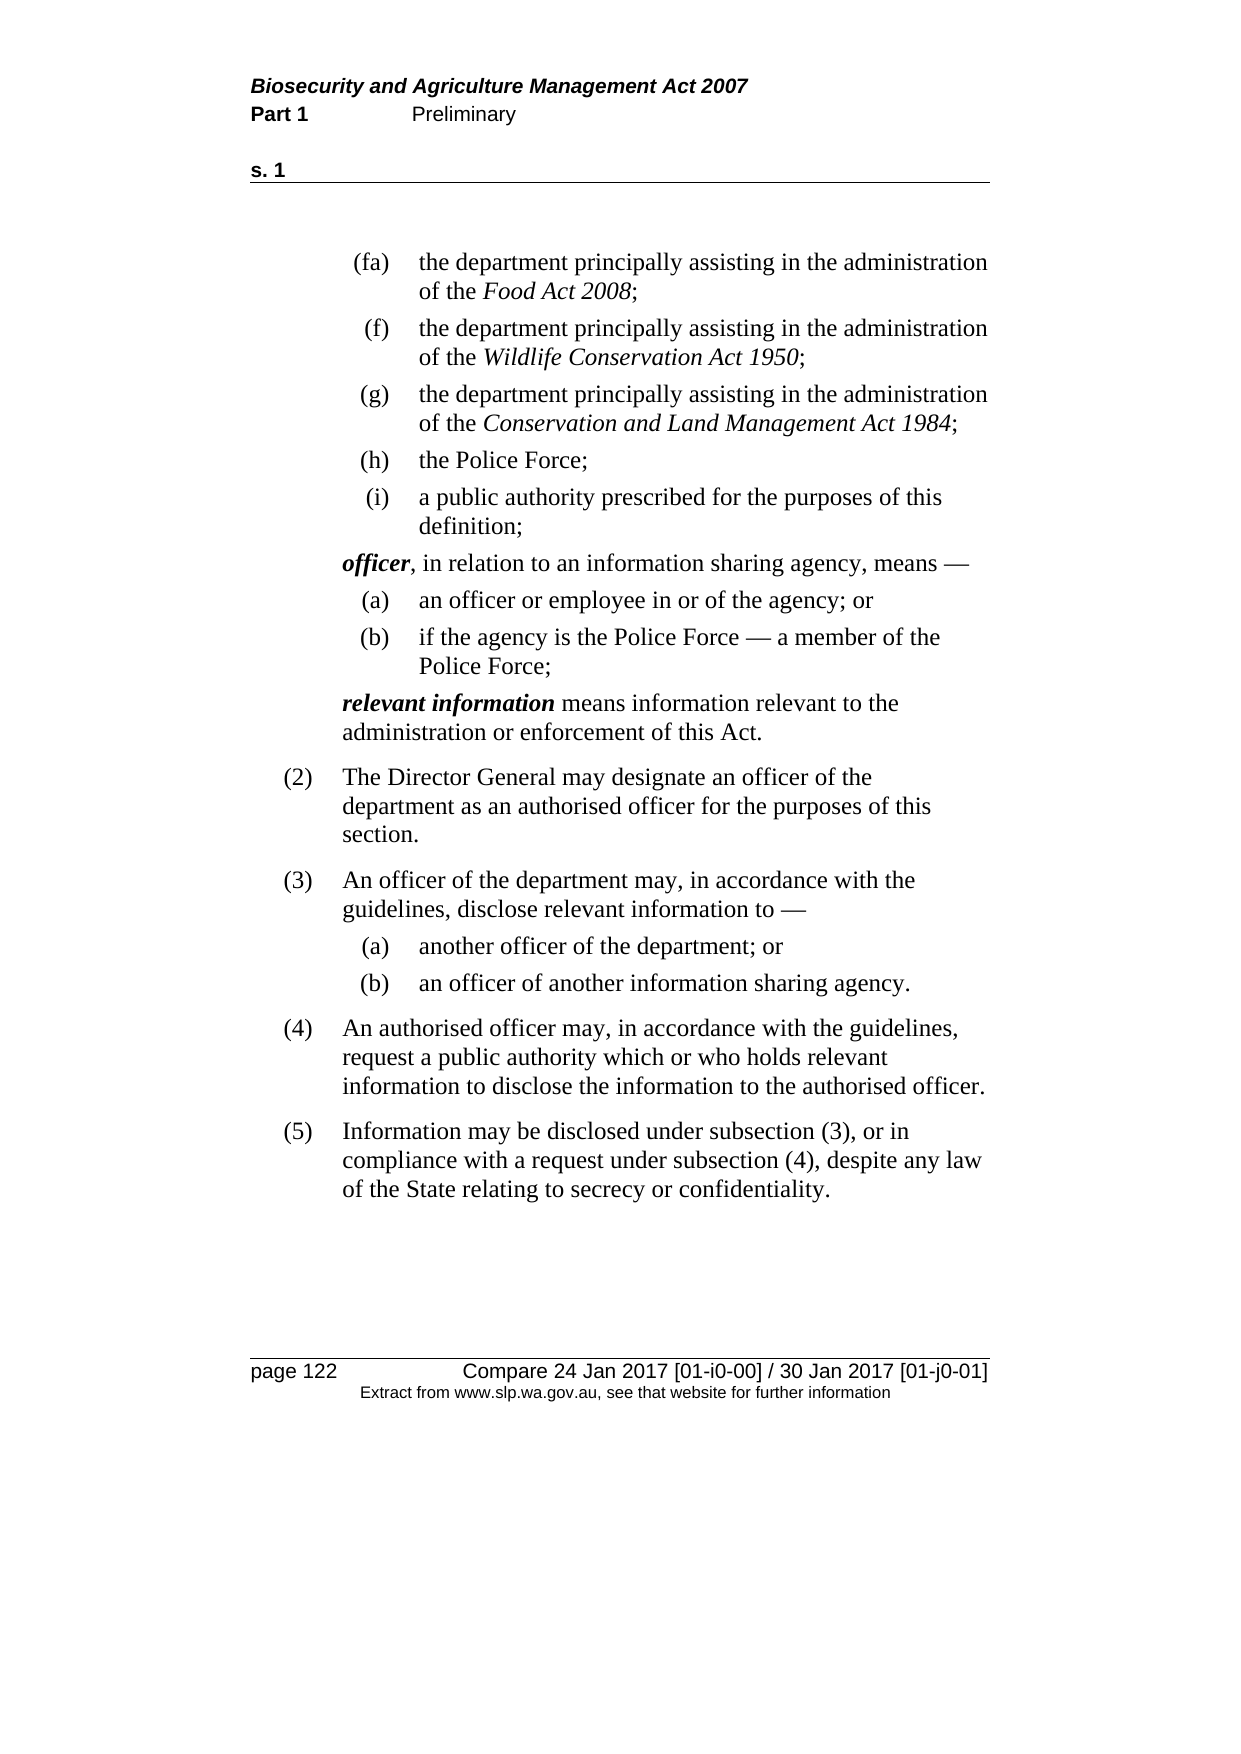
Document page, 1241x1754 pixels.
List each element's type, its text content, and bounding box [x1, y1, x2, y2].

text (b) if the agency is the Police Force — a member of the Police Force; [250, 622, 990, 679]
text (i) a public authority prescribed for the purposes of this definition; [250, 482, 990, 539]
text (f) the department principally assisting in the administration of the Wildlife Conservation Act 1950; [250, 313, 990, 371]
text (a) an officer or employee in or of the agency; or [250, 585, 990, 614]
text relevant information means information relevant to the administration or enforcement of this Act. [250, 688, 990, 745]
text (b) an officer of another information sharing agency. [250, 968, 990, 997]
text (g) the department principally assisting in the administration of the Conservation and Land Management Act 1984; [250, 379, 990, 437]
text (4) An authorised officer may, in accordance with the guidelines, request a public authority which or who holds relevant information to disclose the information to the authorised officer. [250, 1013, 990, 1099]
text (2) The Director General may designate an officer of the department as an authorised officer for the purposes of this section. [250, 762, 990, 848]
text (fa) the department principally assisting in the administration of the Food Act 2008; [250, 247, 990, 305]
text (h) the Police Force; [250, 445, 990, 474]
text officer, in relation to an information sharing agency, means — [250, 548, 990, 577]
text (5) Information may be disclosed under subsection (3), or in compliance with a request under subsection (4), despite any law of the State relating to secrecy or confidentiality. [250, 1116, 990, 1202]
text (3) An officer of the department may, in accordance with the guidelines, disclose relevant information to — [250, 865, 990, 922]
text (a) another officer of the department; or [250, 931, 990, 959]
